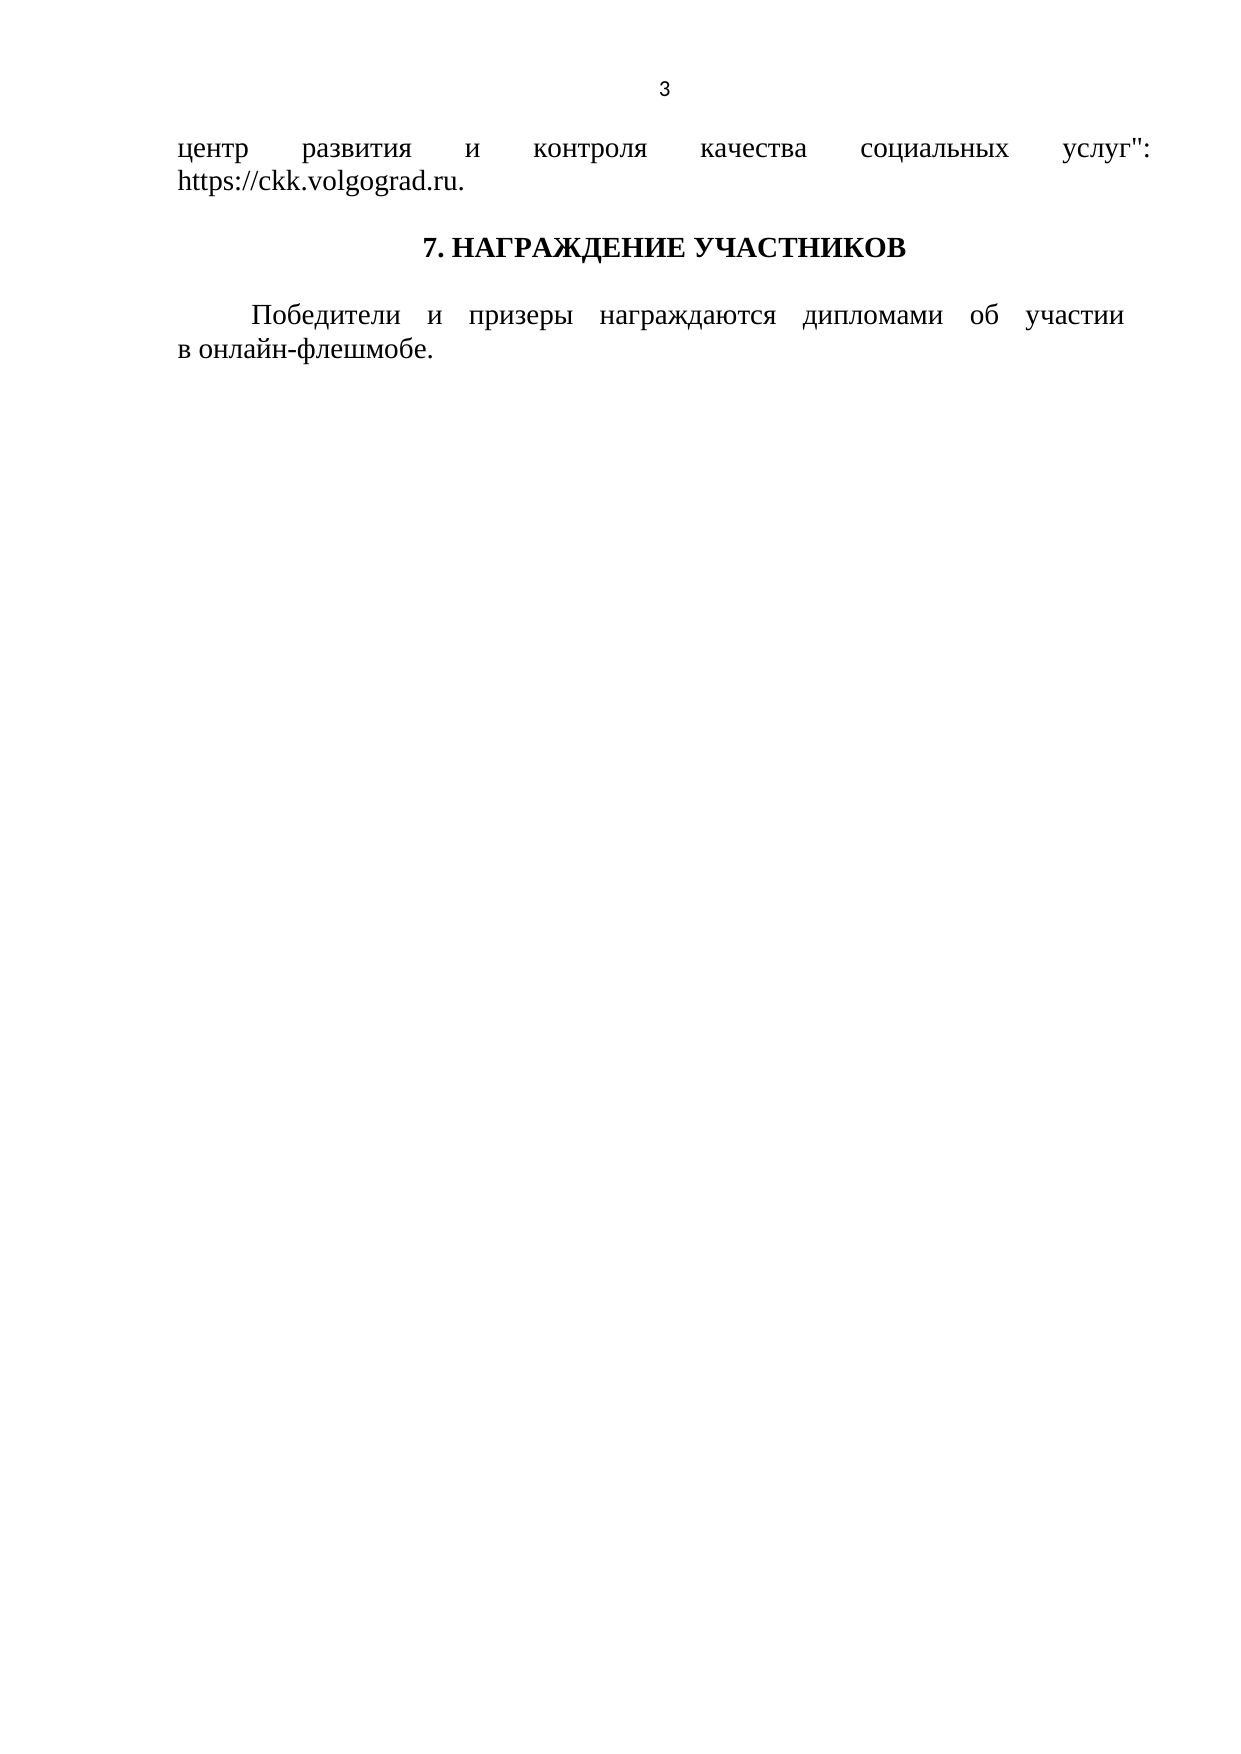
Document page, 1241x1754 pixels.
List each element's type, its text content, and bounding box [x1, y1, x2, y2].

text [177, 130, 1152, 197]
text 7. НАГРАЖДЕНИЕ УЧАСТНИКОВ [177, 230, 1152, 264]
text Победители и призеры награждаются дипломами об участии в онлайн-флешмобе. [177, 297, 1152, 364]
